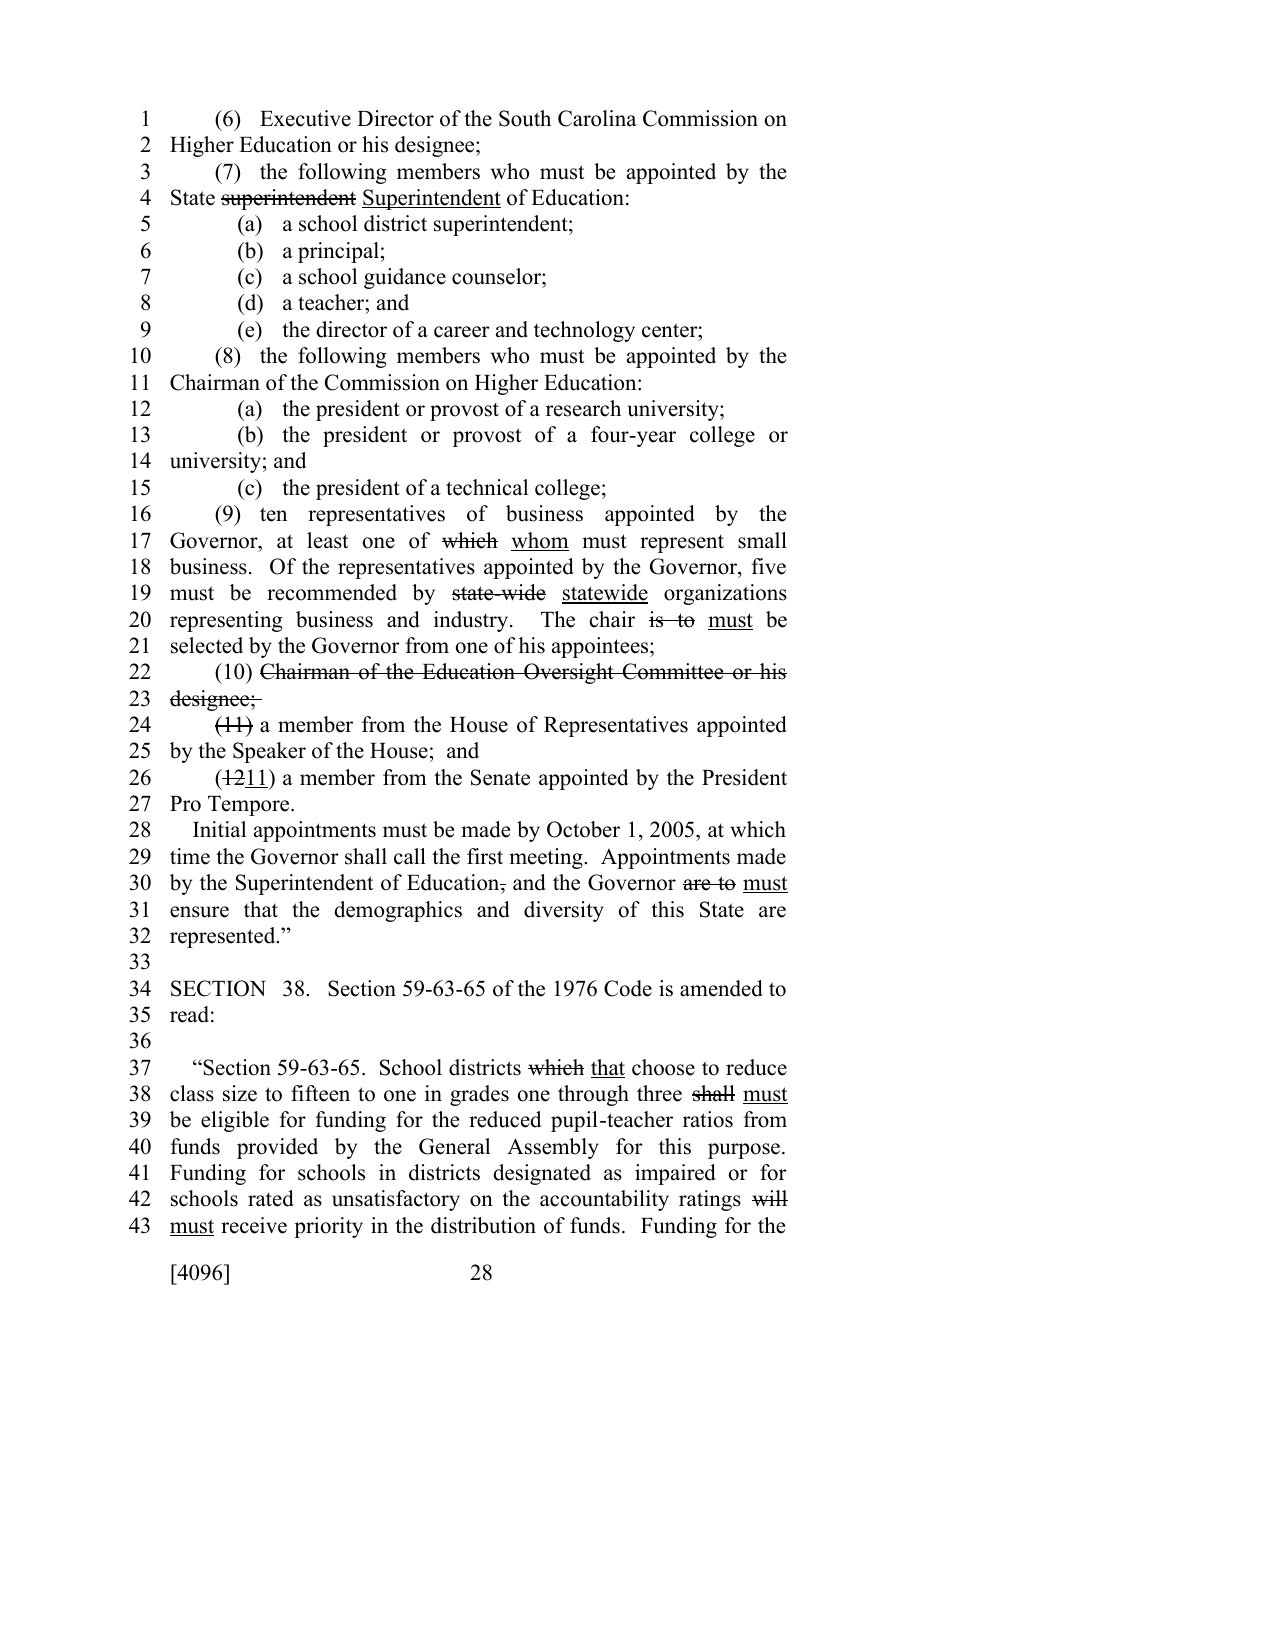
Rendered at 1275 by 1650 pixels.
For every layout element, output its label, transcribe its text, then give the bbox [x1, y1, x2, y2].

text (b) a principal; [169, 237, 787, 263]
text (9) ten representatives of business appointed by the Governor, at least one of which whom must represent small business. Of the representatives appointed by the Governor, five must be recommended by state-wide statewide organizations representing business and industry. The chair is to must be selected by the Governor from one of his appointees; [169, 500, 787, 658]
text (a) the president or provost of a research university; [169, 395, 787, 421]
text (7) the following members who must be appointed by the State superintendent Superintendent of Education: [169, 158, 787, 210]
text (8) the following members who must be appointed by the Chairman of the Commission on Higher Education: [169, 342, 787, 395]
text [169, 1054, 787, 1238]
text (11) a member from the House of Representatives appointed by the Speaker of the House; and [169, 711, 787, 764]
text Initial appointments must be made by October 1, 2005, at which time the Governor shall call the first meeting. Appointments made by the Superintendent of Education, and the Governor are to must ensure that the demographics and diversity of this State are represented.” [169, 817, 787, 948]
text (10) Chairman of the Education Oversight Committee or his designee; [169, 658, 787, 711]
text SECTION 38. Section 59-63-65 of the 1976 Code is amended to read: [169, 975, 787, 1027]
text (a) a school district superintendent; [169, 210, 787, 237]
text (e) the director of a career and technology center; [169, 316, 787, 342]
text (6) Executive Director of the South Carolina Commission on Higher Education or his designee; [169, 105, 787, 158]
text (c) the president of a technical college; [169, 474, 787, 500]
text (b) the president or provost of a four-year college or university; and [169, 421, 787, 474]
text (1211) a member from the Senate appointed by the President Pro Tempore. [169, 764, 787, 817]
text (d) a teacher; and [169, 289, 787, 316]
text (c) a school guidance counselor; [169, 263, 787, 289]
